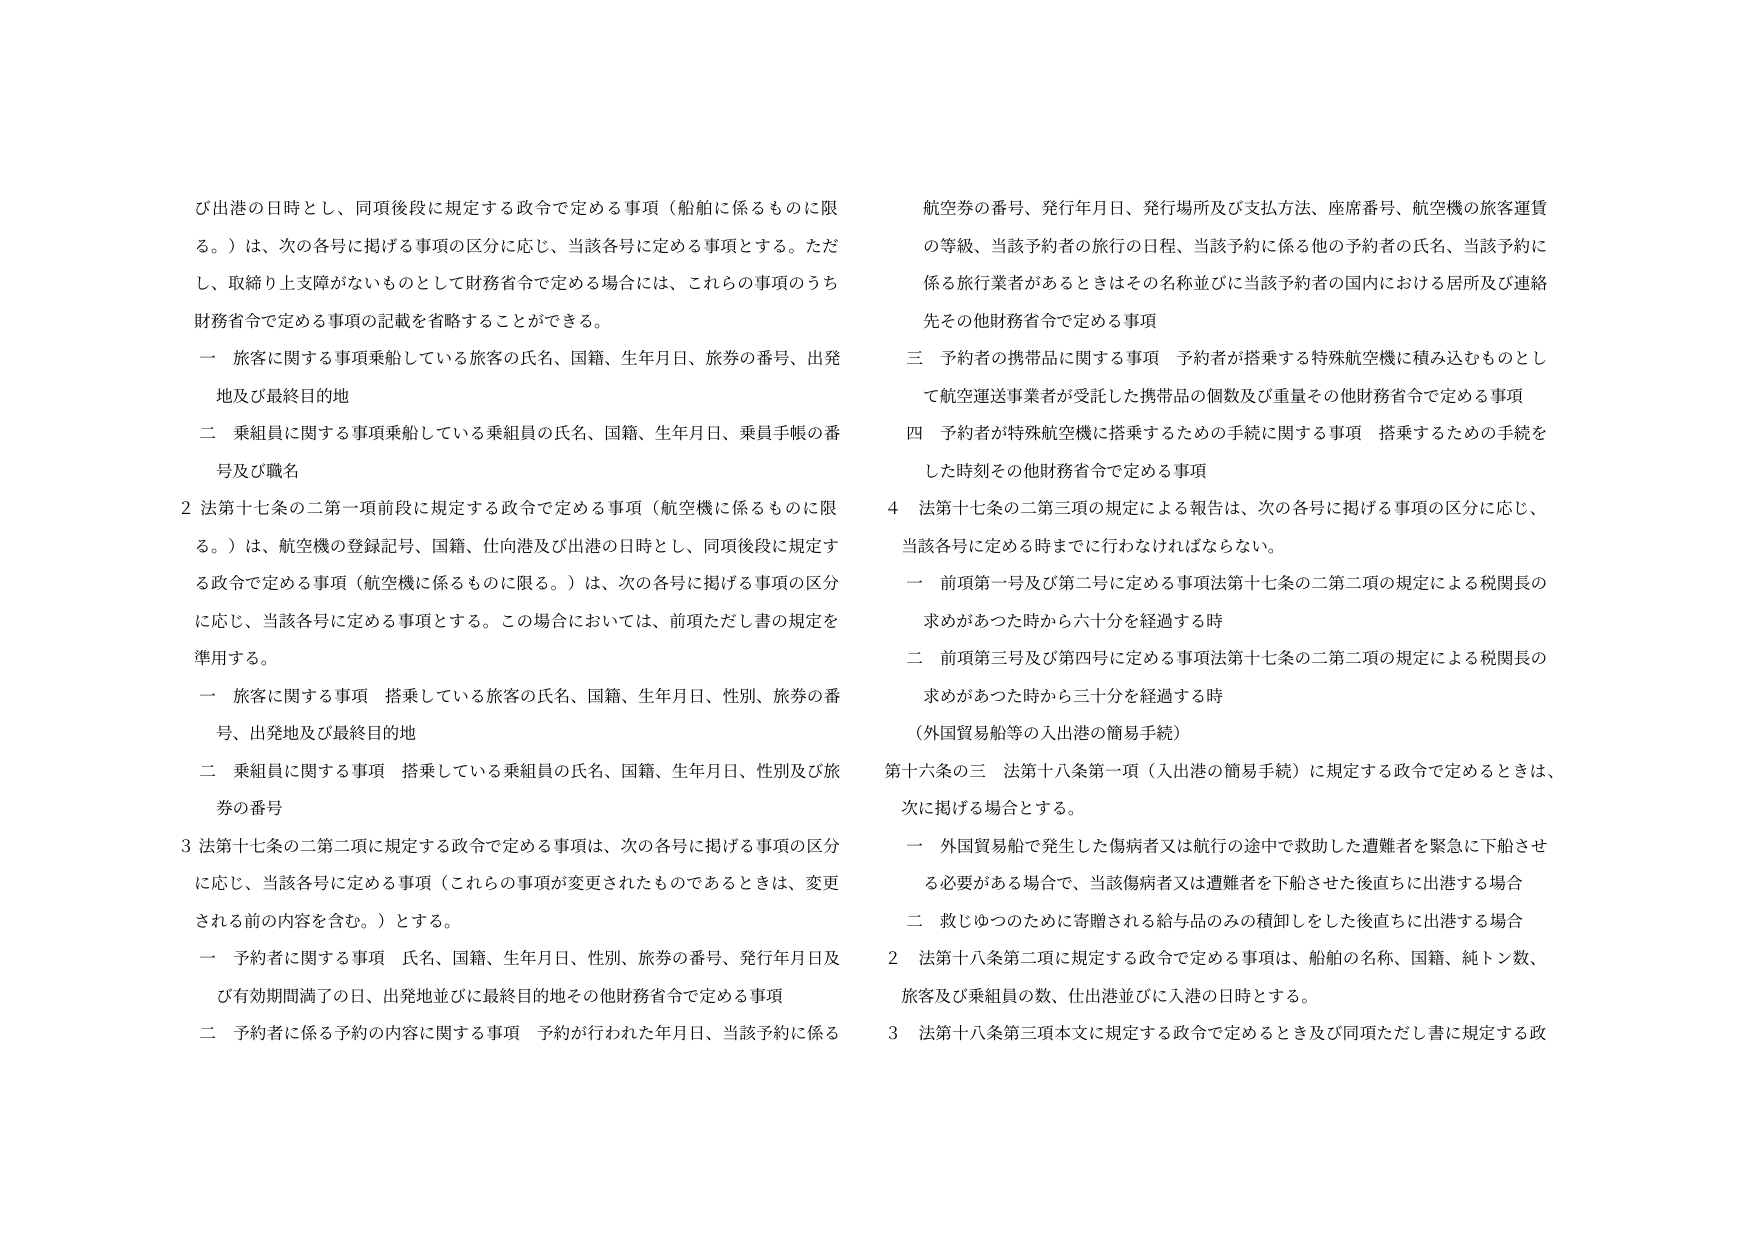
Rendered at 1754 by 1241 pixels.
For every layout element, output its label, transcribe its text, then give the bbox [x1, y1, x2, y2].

text 一 予約者に関する事項 氏名、国籍、生年月日、性別、旅券の番号、発行年月日及び有効期間満了の日、出発地並びに最終目的地その他財務省令で定める事項 [199, 939, 840, 1014]
text 第十六条の三 法第十八条第一項（入出港の簡易手続）に規定する政令で定めるときは、次に掲げる場合とする。 [884, 751, 1547, 826]
text 二 乗組員に関する事項 搭乗している乗組員の氏名、国籍、生年月日、性別及び旅券の番号 [199, 751, 840, 826]
text 四 予約者が特殊航空機に搭乗するための手続に関する事項 搭乗するための手続をした時刻その他財務省令で定める事項 [906, 414, 1547, 489]
text （外国貿易船等の入出港の簡易手続） [906, 714, 1547, 751]
text ２ 法第十八条第二項に規定する政令で定める事項は、船舶の名称、国籍、純トン数、旅客及び乗組員の数、仕出港並びに入港の日時とする。 [884, 939, 1547, 1014]
text ３ 法第十七条の二第二項に規定する政令で定める事項は、次の各号に掲げる事項の区分に応じ、当該各号に定める事項（これらの事項が変更されたものであるときは、変更される前の内容を含む。）とする。 [177, 826, 840, 939]
text 二 乗組員に関する事項乗船している乗組員の氏名、国籍、生年月日、乗員手帳の番号及び職名 [199, 414, 840, 489]
text ４ 法第十七条の二第三項の規定による報告は、次の各号に掲げる事項の区分に応じ、当該各号に定める時までに行わなければならない。 [884, 489, 1547, 564]
text ２ 法第十七条の二第一項前段に規定する政令で定める事項（航空機に係るものに限る。）は、航空機の登録記号、国籍、仕向港及び出港の日時とし、同項後段に規定する政令で定める事項（航空機に係るものに限る。）は、次の各号に掲げる事項の区分に応じ、当該各号に定める事項とする。この場合においては、前項ただし書の規定を準用する。 [177, 489, 840, 676]
text 二 予約者に係る予約の内容に関する事項 予約が行われた年月日、当該予約に係る航空券の番号、発行年月日、発行場所及び支払方法、座席番号、航空機の旅客運賃の等級、当該予約者の旅行の日程、当該予約に係る他の予約者の氏名、当該予約に係る旅行業者があるときはその名称並びに当該予約者の国内における居所及び連絡先その他財務省令で定める事項 [199, 1014, 840, 1051]
text 一 旅客に関する事項乗船している旅客の氏名、国籍、生年月日、旅券の番号、出発地及び最終目的地 [199, 339, 840, 414]
text 一 外国貿易船で発生した傷病者又は航行の途中で救助した遭難者を緊急に下船させる必要がある場合で、当該傷病者又は遭難者を下船させた後直ちに出港する場合 [906, 826, 1547, 901]
text 三 予約者の携帯品に関する事項 予約者が搭乗する特殊航空機に積み込むものとして航空運送事業者が受託した携帯品の個数及び重量その他財務省令で定める事項 [906, 339, 1547, 414]
text 一 旅客に関する事項 搭乗している旅客の氏名、国籍、生年月日、性別、旅券の番号、出発地及び最終目的地 [199, 676, 840, 751]
text ３ 法第十八条第三項本文に規定する政令で定めるとき及び同項ただし書に規定する政令で定める場合は、次に掲げる場合とする。 [884, 1014, 1547, 1051]
text 二 救じゆつのために寄贈される給与品のみの積卸しをした後直ちに出港する場合 [906, 901, 1547, 939]
text 一 前項第一号及び第二号に定める事項法第十七条の二第二項の規定による税関長の求めがあつた時から六十分を経過する時 [906, 564, 1547, 639]
text 二 前項第三号及び第四号に定める事項法第十七条の二第二項の規定による税関長の求めがあつた時から三十分を経過する時 [906, 639, 1547, 714]
text 二 予約者に係る予約の内容に関する事項 予約が行われた年月日、当該予約に係る航空券の番号、発行年月日、発行場所及び支払方法、座席番号、航空機の旅客運賃の等級、当該予約者の旅行の日程、当該予約に係る他の予約者の氏名、当該予約に係る旅行業者があるときはその名称並びに当該予約者の国内における居所及び連絡先その他財務省令で定める事項 [906, 189, 1547, 339]
